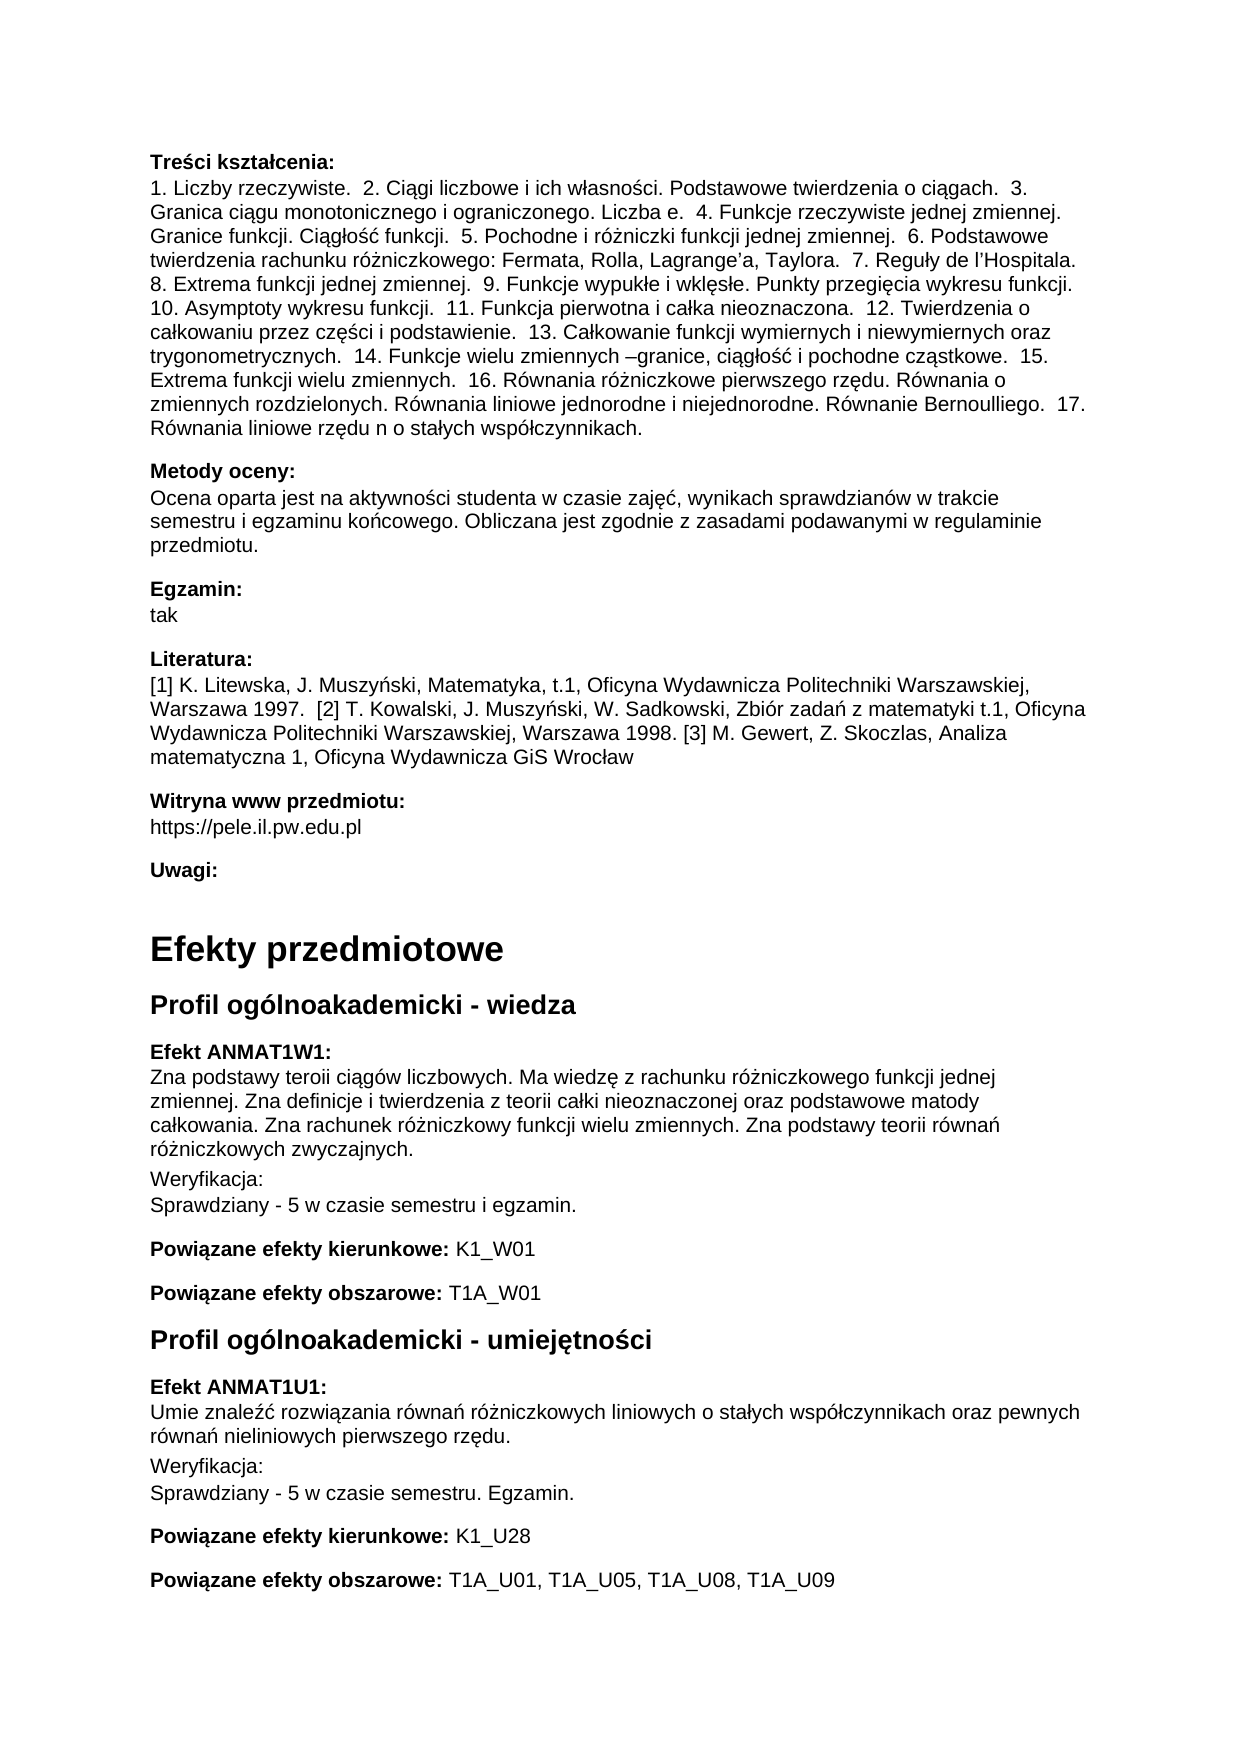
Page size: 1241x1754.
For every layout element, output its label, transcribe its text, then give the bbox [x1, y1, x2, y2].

text Egzamin: [150, 577, 1090, 601]
text [1] K. Litewska, J. Muszyński, Matematyka, t.1, Oficyna Wydawnicza Politechniki Warszawskiej, Warszawa 1997. [2] T. Kowalski, J. Muszyński, W. Sadkowski, Zbiór zadań z matematyki t.1, Oficyna Wydawnicza Politechniki Warszawskiej, Warszawa 1998. [3] M. Gewert, Z. Skoczlas, Analiza matematyczna 1, Oficyna Wydawnicza GiS Wrocław [150, 673, 1090, 769]
text Sprawdziany - 5 w czasie semestru. Egzamin. [150, 1480, 1090, 1504]
text Powiązane efekty kierunkowe: K1_U28 [150, 1524, 1090, 1548]
text Literatura: [150, 647, 1090, 671]
text Powiązane efekty obszarowe: T1A_W01 [150, 1280, 1090, 1304]
text Treści kształcenia: [150, 150, 1090, 174]
text Efekt ANMAT1W1: [150, 1040, 1090, 1064]
text Zna podstawy teroii ciągów liczbowych. Ma wiedzę z rachunku różniczkowego funkcji jednej zmiennej. Zna definicje i twierdzenia z teorii całki nieoznaczonej oraz podstawowe matody całkowania. Zna rachunek różniczkowy funkcji wielu zmiennych. Zna podstawy teorii równań różniczkowych zwyczajnych. [150, 1065, 1090, 1161]
text Witryna www przedmiotu: [150, 788, 1090, 812]
subtitle Profil ogólnoakademicki - wiedza [150, 989, 1090, 1020]
subtitle Profil ogólnoakademicki - umiejętności [150, 1324, 1090, 1355]
text Powiązane efekty obszarowe: T1A_U01, T1A_U05, T1A_U08, T1A_U09 [150, 1568, 1090, 1592]
text Uwagi: [150, 858, 1090, 882]
text 1. Liczby rzeczywiste. 2. Ciągi liczbowe i ich własności. Podstawowe twierdzenia o ciągach. 3. Granica ciągu monotonicznego i ograniczonego. Liczba e. 4. Funkcje rzeczywiste jednej zmiennej. Granice funkcji. Ciągłość funkcji. 5. Pochodne i różniczki funkcji jednej zmiennej. 6. Podstawowe twierdzenia rachunku różniczkowego: Fermata, Rolla, Lagrange’a, Taylora. 7. Reguły de l’Hospitala. 8. Extrema funkcji jednej zmiennej. 9. Funkcje wypukłe i wklęsłe. Punkty przegięcia wykresu funkcji. 10. Asymptoty wykresu funkcji. 11. Funkcja pierwotna i całka nieoznaczona. 12. Twierdzenia o całkowaniu przez części i podstawienie. 13. Całkowanie funkcji wymiernych i niewymiernych oraz trygonometrycznych. 14. Funkcje wielu zmiennych –granice, ciągłość i pochodne cząstkowe. 15. Extrema funkcji wielu zmiennych. 16. Równania różniczkowe pierwszego rzędu. Równania o zmiennych rozdzielonych. Równania liniowe jednorodne i niejednorodne. Równanie Bernoulliego. 17. Równania liniowe rzędu n o stałych współczynnikach. [150, 176, 1090, 439]
text https://pele.il.pw.edu.pl [150, 814, 1090, 838]
text Weryfikacja: [150, 1167, 1090, 1191]
text tak [150, 603, 1090, 627]
text Umie znaleźć rozwiązania równań różniczkowych liniowych o stałych współczynnikach oraz pewnych równań nieliniowych pierwszego rzędu. [150, 1400, 1090, 1448]
text Ocena oparta jest na aktywności studenta w czasie zajęć, wynikach sprawdzianów w trakcie semestru i egzaminu końcowego. Obliczana jest zgodnie z zasadami podawanymi w regulaminie przedmiotu. [150, 485, 1090, 557]
text Weryfikacja: [150, 1454, 1090, 1478]
text Metody oceny: [150, 459, 1090, 483]
subtitle Efekty przedmiotowe [150, 928, 1090, 969]
text Powiązane efekty kierunkowe: K1_W01 [150, 1237, 1090, 1261]
text Sprawdziany - 5 w czasie semestru i egzamin. [150, 1193, 1090, 1217]
text Efekt ANMAT1U1: [150, 1375, 1090, 1399]
